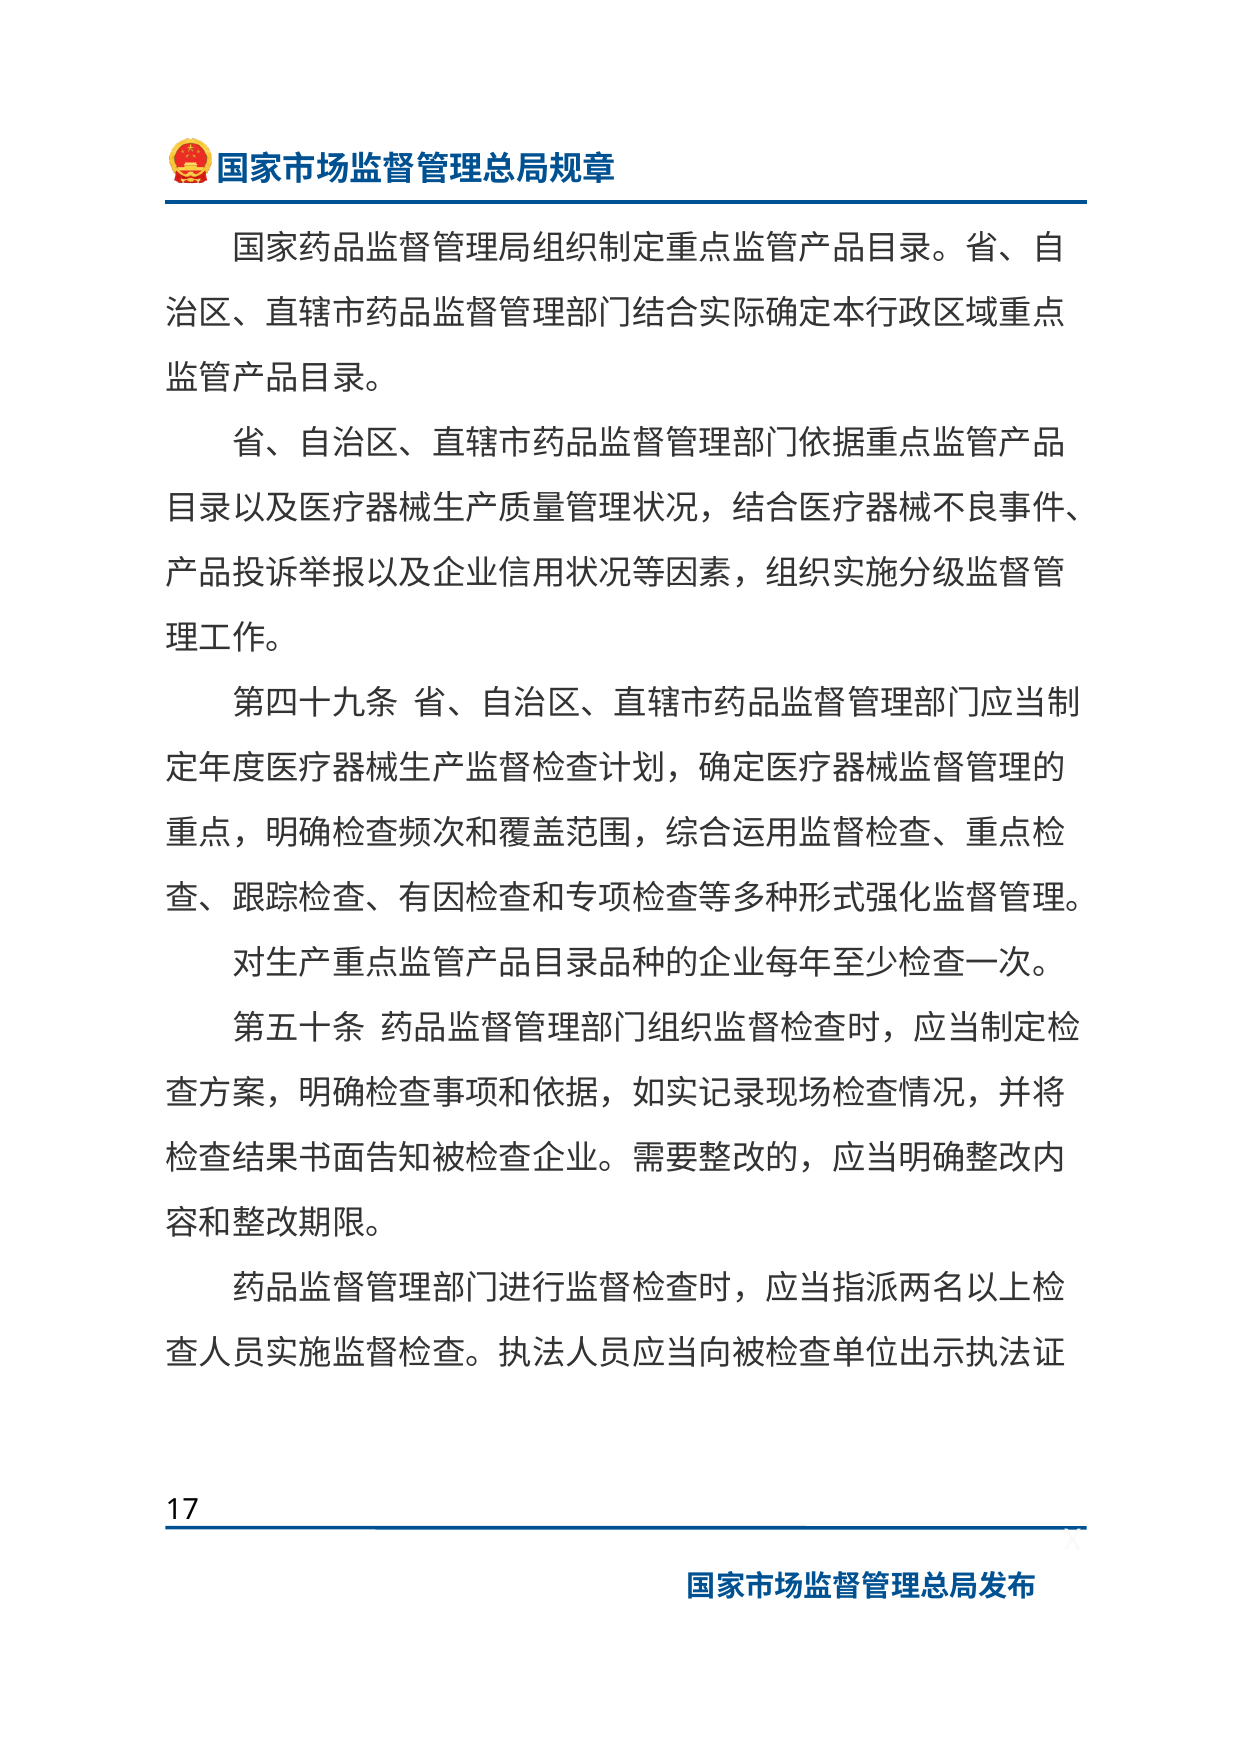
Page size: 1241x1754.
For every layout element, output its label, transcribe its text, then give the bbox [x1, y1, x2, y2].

text 对生产重点监管产品目录品种的企业每年至少检查一次。 [165, 928, 1087, 993]
text 国家药品监督管理局组织制定重点监管产品目录。省、自治区、直辖市药品监督管理部门结合实际确定本行政区域重点监管产品目录。 [165, 213, 1087, 408]
text 第五十条 药品监督管理部门组织监督检查时，应当制定检查方案，明确检查事项和依据，如实记录现场检查情况，并将检查结果书面告知被检查企业。需要整改的，应当明确整改内容和整改期限。 [165, 993, 1087, 1253]
text 省、自治区、直辖市药品监督管理部门依据重点监管产品目录以及医疗器械生产质量管理状况，结合医疗器械不良事件、产品投诉举报以及企业信用状况等因素，组织实施分级监督管理工作。 [165, 408, 1087, 668]
picture [165, 136, 216, 187]
text 第四十九条 省、自治区、直辖市药品监督管理部门应当制定年度医疗器械生产监督检查计划，确定医疗器械监督管理的重点，明确检查频次和覆盖范围，综合运用监督检查、重点检查、跟踪检查、有因检查和专项检查等多种形式强化监督管理。 [165, 668, 1087, 928]
text 药品监督管理部门进行监督检查时，应当指派两名以上检查人员实施监督检查。执法人员应当向被检查单位出示执法证件，其他检查人员应当出示检查员证或者表明其身份的文书、证件。 [165, 1253, 1087, 1383]
